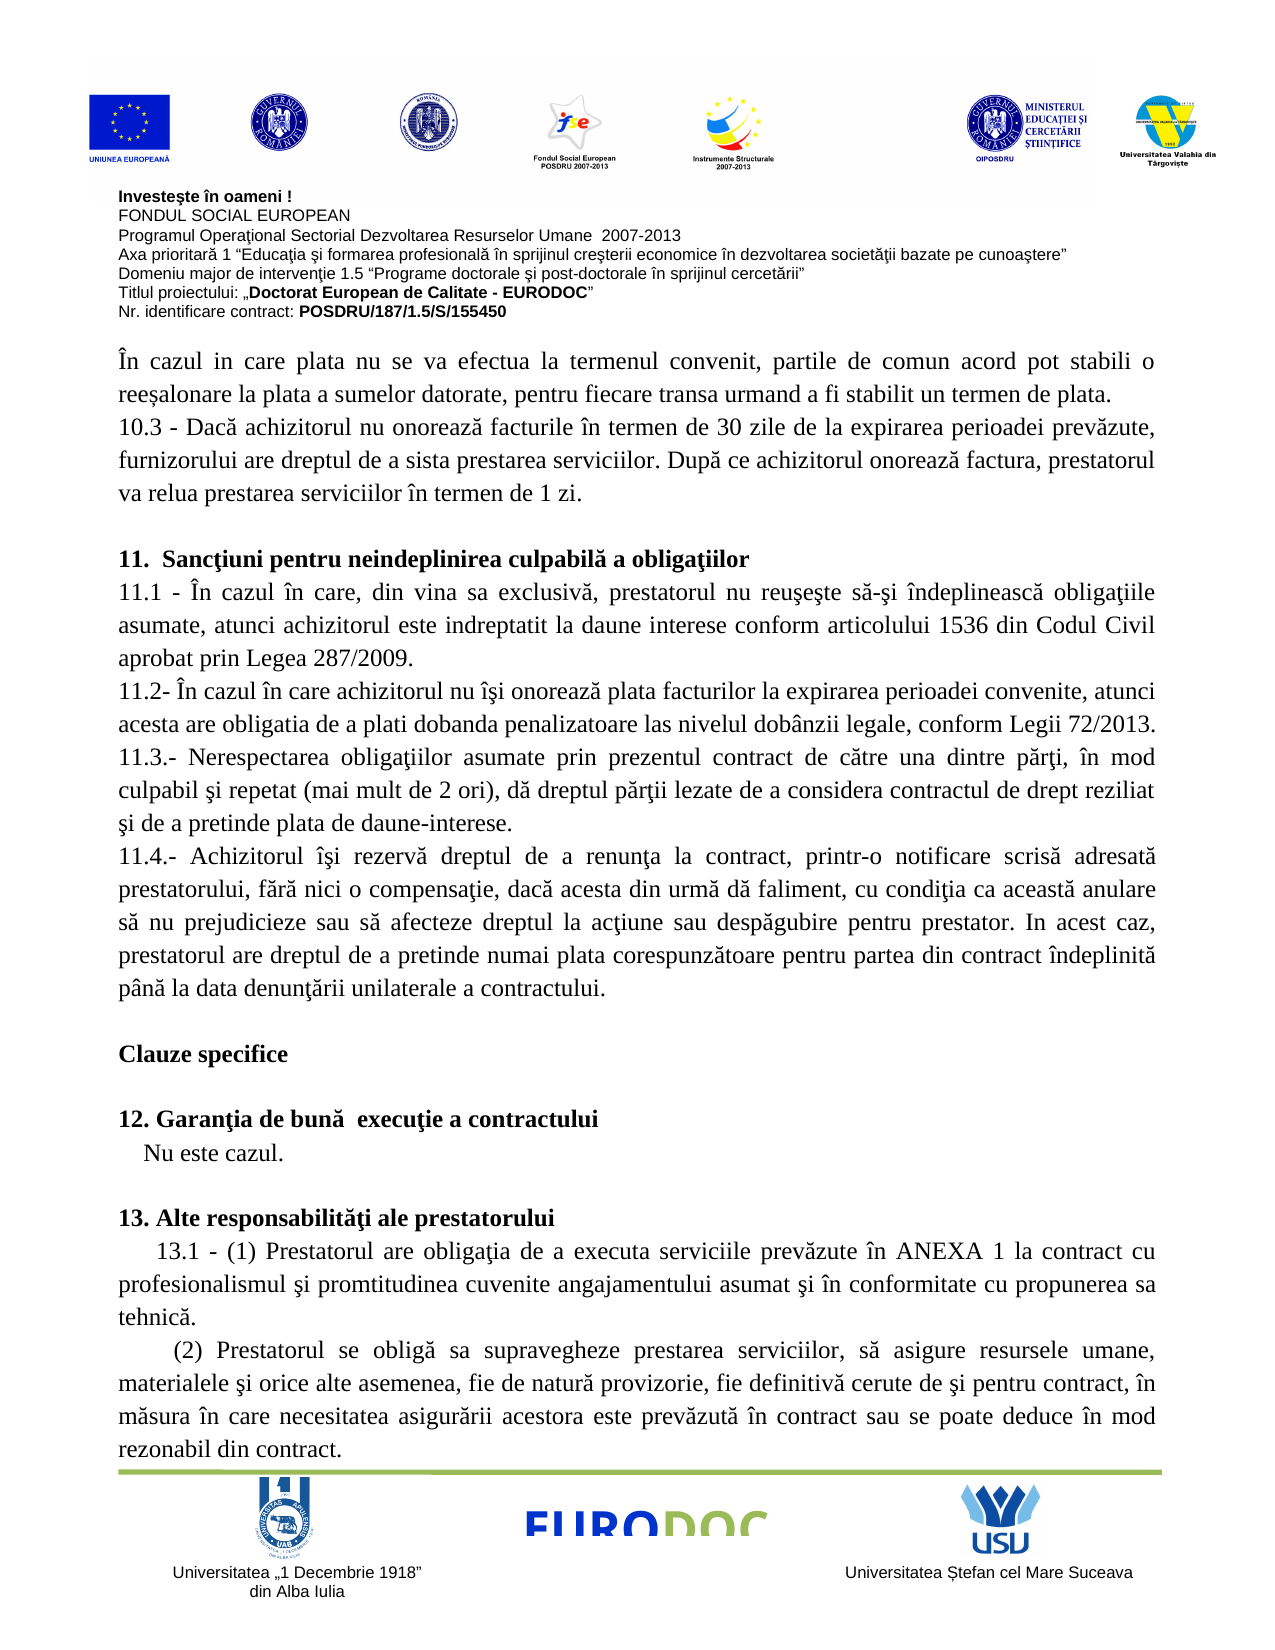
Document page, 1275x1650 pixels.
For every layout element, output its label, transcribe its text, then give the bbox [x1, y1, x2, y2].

text 11. Sancţiuni pentru neindeplinirea culpabilă a obligaţiilor [118, 544, 1157, 573]
text 11.3.- Nerespectarea obligaţiilor asumate prin prezentul contract de către una dintre părţi, în mod culpabil şi repetat (mai mult de 2 ori), dă dreptul părţii lezate de a considera contractul de drept reziliat şi de a pretinde plata de daune-interese. [118, 742, 1157, 837]
text Nu este cazul. [118, 1138, 1157, 1166]
text 11.2- În cazul în care achizitorul nu îşi onorează plata facturilor la expirarea perioadei convenite, atunci acesta are obligatia de a plati dobanda penalizatoare las nivelul dobânzii legale, conform Legii 72/2013. [118, 676, 1157, 738]
text (2) Prestatorul se obligă sa supravegheze prestarea serviciilor, să asigure resursele umane, materialele şi orice alte asemenea, fie de natură provizorie, fie definitivă cerute de şi pentru contract, în măsura în care necesitatea asigurării acestora este prevăzută în contract sau se poate deduce în mod rezonabil din contract. [118, 1335, 1157, 1463]
picture [89, 55, 1091, 206]
text 10.3 - Dacă achizitorul nu onorează facturile în termen de 30 zile de la expirarea perioadei prevăzute, furnizorului are dreptul de a sista prestarea serviciilor. După ce achizitorul onorează factura, prestatorul va relua prestarea serviciilor în termen de 1 zi. [118, 412, 1157, 507]
text În cazul in care plata nu se va efectua la termenul convenit, partile de comun acord pot stabili o reeșalonare la plata a sumelor datorate, pentru fiecare transa urmand a fi stabilit un termen de plata. [118, 346, 1157, 408]
picture [958, 1482, 1044, 1558]
text 13. Alte responsabilităţi ale prestatorului [118, 1203, 1157, 1232]
text 11.1 - În cazul în care, din vina sa exclusivă, prestatorul nu reuşeşte să-şi îndeplinească obligaţiile asumate, atunci achizitorul este indreptatit la daune interese conform articolului 1536 din Codul Civil aprobat prin Legea 287/2009. [118, 577, 1157, 672]
text 13.1 - (1) Prestatorul are obligaţia de a executa serviciile prevăzute în ANEXA 1 la contract cu profesionalismul şi promtitudinea cuvenite angajamentului asumat şi în conformitate cu propunerea sa tehnică. [118, 1236, 1157, 1331]
picture [255, 1477, 313, 1559]
text 11.4.- Achizitorul îşi rezervă dreptul de a renunţa la contract, printr-o notificare scrisă adresată prestatorului, fără nici o compensaţie, dacă acesta din urmă dă faliment, cu condiţia ca această anulare să nu prejudicieze sau să afecteze dreptul la acţiune sau despăgubire pentru prestator. In acest caz, prestatorul are dreptul de a pretinde numai plata corespunzătoare pentru partea din contract îndeplinită până la data denunţării unilaterale a contractului. [118, 841, 1157, 1002]
text Clauze specifice [118, 1039, 1157, 1068]
picture [1117, 92, 1218, 169]
text 12. Garanţia de bună execuţie a contractului [118, 1104, 1157, 1133]
